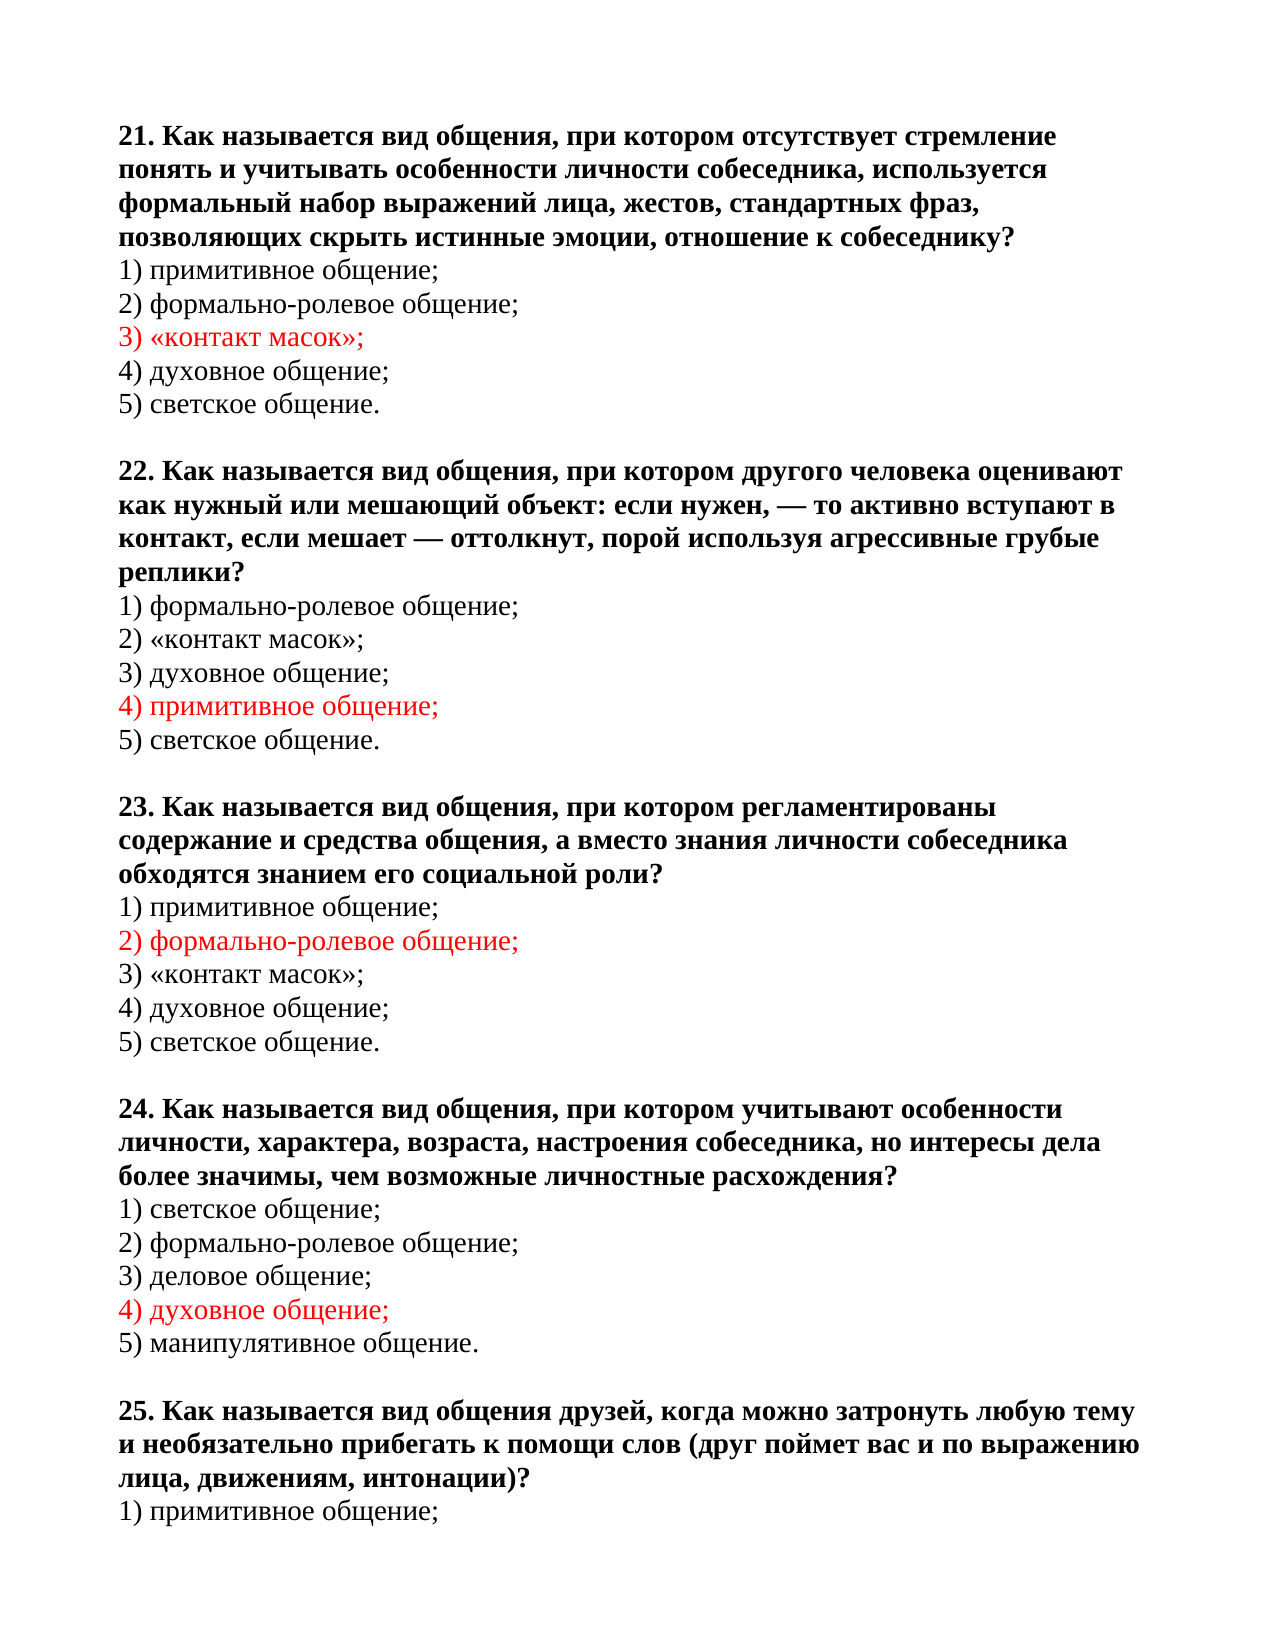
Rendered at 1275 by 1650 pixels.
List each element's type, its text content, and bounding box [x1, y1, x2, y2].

text 4) духовное общение; [118, 990, 1157, 1024]
text 2) формально-ролевое общение; [118, 923, 1157, 957]
text 1) формально-ролевое общение; [118, 588, 1157, 621]
text 1) примитивное общение; [118, 1493, 1157, 1527]
text 2) формально-ролевое общение; [118, 286, 1157, 319]
text 22. Как называется вид общения, при котором другого человека оценивают как нужный или мешающий объект: если нужен, — то активно вступают в контакт, если мешает — оттолкнут, порой используя агрессивные грубые реплики? [118, 453, 1157, 588]
text 5) светское общение. [118, 722, 1157, 755]
text 4) духовное общение; [118, 1292, 1157, 1326]
text 25. Как называется вид общения друзей, когда можно затронуть любую тему и необязательно прибегать к помощи слов (друг поймет вас и по выражению лица, движениям, интонации)? [118, 1393, 1157, 1493]
text 5) светское общение. [118, 1024, 1157, 1057]
text 3) «контакт масок»; [118, 957, 1157, 990]
text 1) примитивное общение; [118, 889, 1157, 923]
text 4) духовное общение; [118, 353, 1157, 386]
text 3) «контакт масок»; [118, 319, 1157, 353]
text 1) примитивное общение; [118, 252, 1157, 286]
text 23. Как называется вид общения, при котором регламентированы содержание и средства общения, а вместо знания личности собеседника обходятся знанием его социальной роли? [118, 789, 1157, 889]
text 24. Как называется вид общения, при котором учитывают особенности личности, характера, возраста, настроения собеседника, но интересы дела более значимы, чем возможные личностные расхождения? [118, 1091, 1157, 1191]
text 4) примитивное общение; [118, 688, 1157, 722]
text 1) светское общение; [118, 1191, 1157, 1225]
text 5) манипулятивное общение. [118, 1326, 1157, 1359]
text 21. Как называется вид общения, при котором отсутствует стремление понять и учитывать особенности личности собеседника, используется формальный набор выражений лица, жестов, стандартных фраз, позволяющих скрыть истинные эмоции, отношение к собеседнику? [118, 118, 1157, 252]
text 3) деловое общение; [118, 1258, 1157, 1292]
text 2) «контакт масок»; [118, 621, 1157, 655]
text 3) духовное общение; [118, 655, 1157, 688]
text 2) формально-ролевое общение; [118, 1225, 1157, 1258]
text 5) светское общение. [118, 386, 1157, 420]
